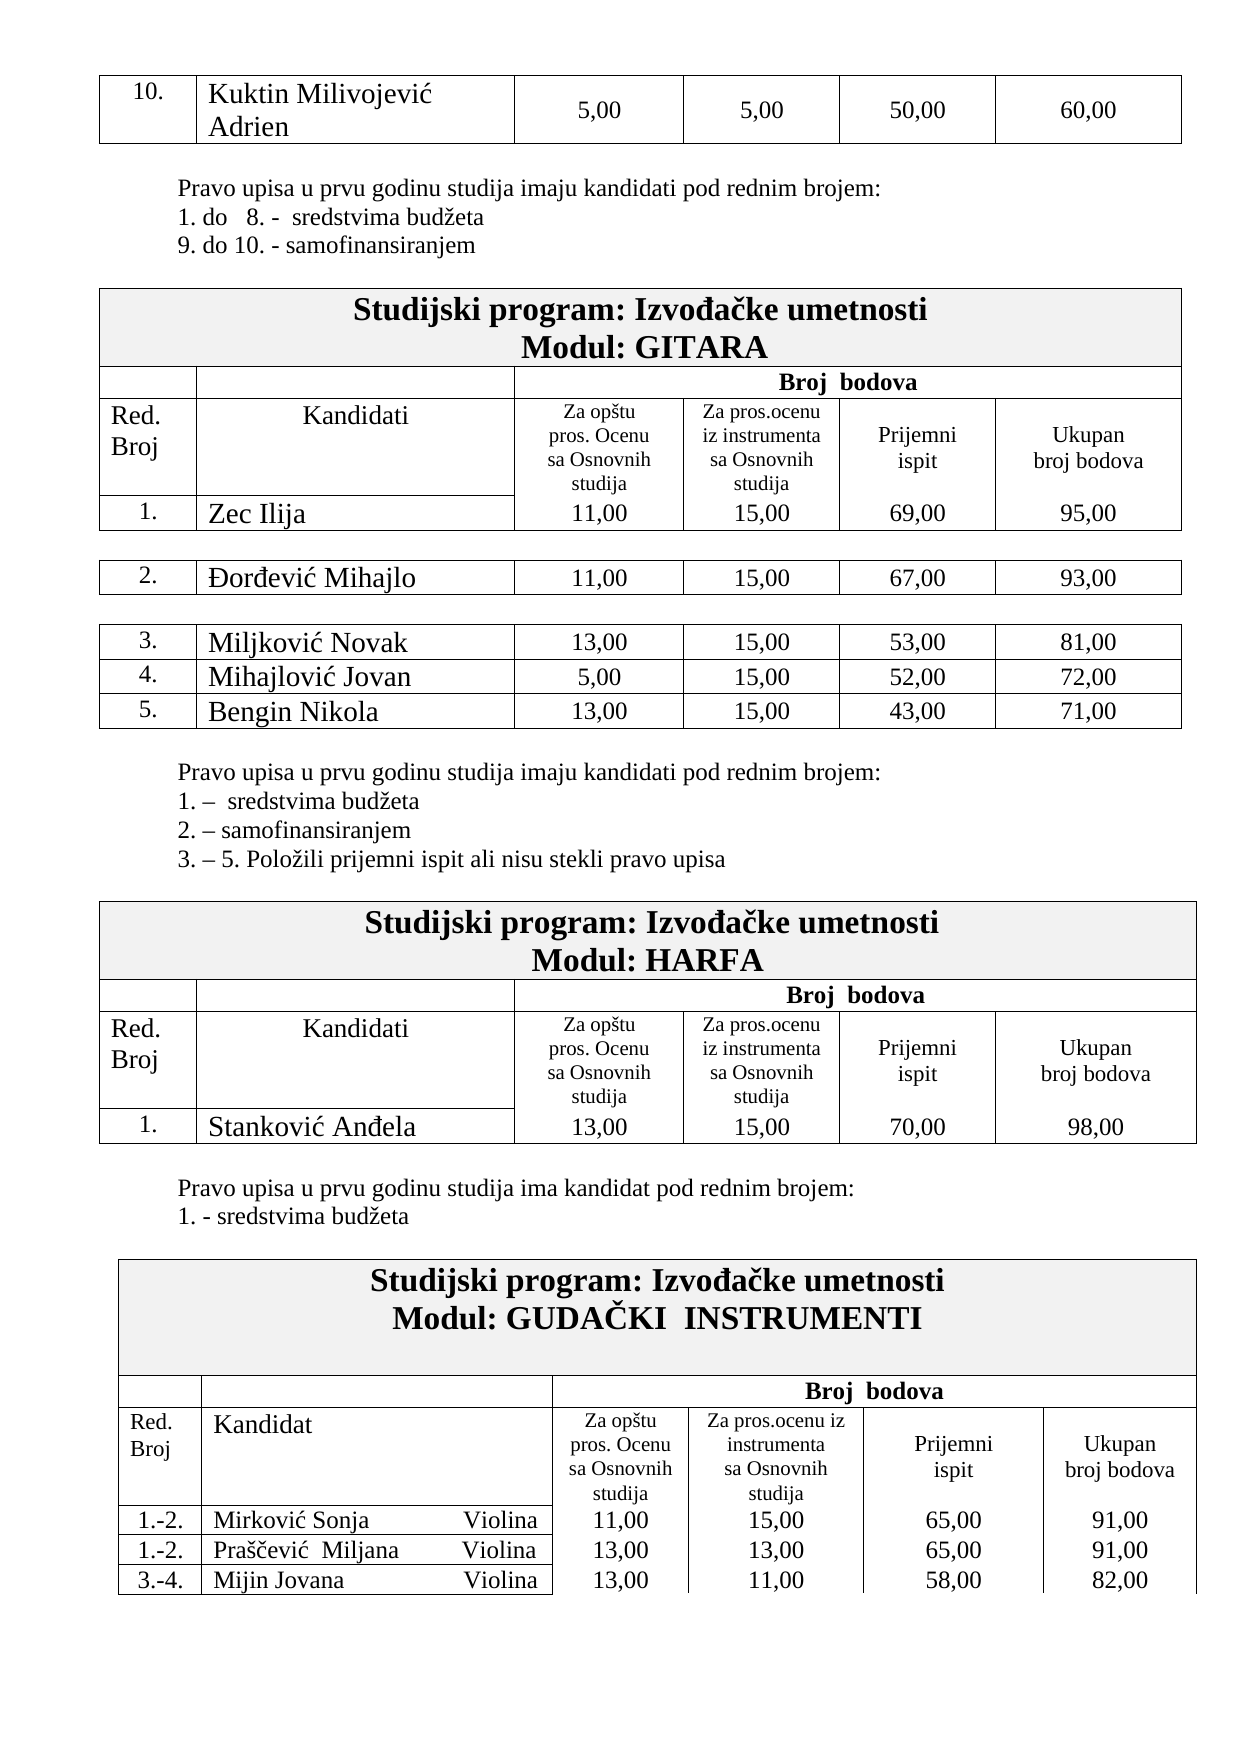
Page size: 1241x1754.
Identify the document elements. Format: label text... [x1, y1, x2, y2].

table_cell [100, 980, 196, 1011]
table_cell Ukupan broj bodova [1044, 1408, 1196, 1504]
text 1. - sredstvima budžeta [177, 1201, 1122, 1230]
table_cell 13,00 [515, 1108, 683, 1143]
table_cell Red. Broj [119, 1408, 201, 1504]
text 9. do 10. - samofinansiranjem [177, 230, 1122, 259]
table_cell 3.-4. [119, 1565, 201, 1594]
table_cell 5,00 [684, 76, 839, 143]
table_cell 13,00 [553, 1534, 688, 1564]
table_cell Bengin Nikola [197, 694, 514, 728]
table_cell Prijemni ispit [864, 1408, 1043, 1504]
table_cell Praščević Miljana Violina [202, 1535, 552, 1564]
table_cell Za opštu pros. Ocenu sa Osnovnih studija [553, 1408, 688, 1504]
table_header Miljković Novak [197, 625, 514, 658]
table_cell 82,00 [1044, 1564, 1196, 1594]
table_cell 11,00 [689, 1564, 863, 1594]
table_header 11,00 [515, 561, 683, 594]
table_cell 5,00 [515, 76, 683, 143]
table_cell 11,00 [515, 495, 683, 530]
table_cell [202, 1376, 552, 1407]
table_cell Kandidati [197, 1012, 514, 1108]
table_cell 13,00 [515, 694, 683, 728]
table_cell 69,00 [840, 495, 995, 530]
table_cell 1. [100, 1109, 196, 1143]
table_cell 43,00 [840, 694, 995, 728]
table_cell 13,00 [553, 1564, 689, 1594]
table_cell 91,00 [1044, 1505, 1196, 1534]
table_cell 5. [100, 694, 196, 728]
table_cell 65,00 [864, 1505, 1043, 1534]
table_header 15,00 [684, 561, 839, 594]
table_cell 58,00 [863, 1564, 1044, 1594]
table_cell Broj bodova [515, 367, 1181, 398]
table_cell 15,00 [689, 1505, 863, 1534]
table_cell Stanković Anđela [197, 1109, 514, 1143]
table_header Studijski program: Izvođačke umetnosti Modul: GITARA [100, 289, 1181, 366]
table_cell Red. Broj [100, 399, 196, 495]
table_cell Za pros.ocenu iz instrumenta sa Osnovnih studija [684, 399, 839, 495]
table_cell 15,00 [684, 495, 839, 530]
table_cell [197, 980, 514, 1011]
text 1. – sredstvima budžeta [177, 786, 1122, 815]
table_header 3. [100, 625, 196, 658]
table_cell Mihajlović Jovan [197, 660, 514, 693]
table_cell Prijemni ispit [840, 1012, 995, 1108]
table_cell Prijemni ispit [840, 399, 995, 495]
table_cell 1. [100, 496, 196, 530]
table_cell Mijin Jovana Violina [202, 1565, 552, 1594]
table_cell 60,00 [996, 76, 1181, 143]
table_cell 15,00 [684, 660, 839, 693]
table_cell 10. [100, 76, 196, 143]
table_header 67,00 [840, 561, 995, 594]
table_cell 15,00 [684, 694, 839, 728]
table_cell 65,00 [864, 1534, 1043, 1564]
table_cell 4. [100, 660, 196, 693]
table_cell Ukupan broj bodova [996, 399, 1181, 495]
table_header 2. [100, 561, 196, 594]
text Pravo upisa u prvu godinu studija ima kandidat pod rednim brojem: [177, 1173, 1122, 1201]
table_cell 13,00 [689, 1534, 863, 1564]
table_cell 98,00 [996, 1108, 1196, 1143]
table_cell Ukupan broj bodova [996, 1012, 1196, 1108]
table_cell 50,00 [840, 76, 995, 143]
table_header 13,00 [515, 625, 683, 658]
table_cell Za pros.ocenu iz instrumenta sa Osnovnih studija [684, 1012, 839, 1108]
table_cell Kandidati [197, 399, 514, 495]
table_cell Kandidat [202, 1408, 552, 1504]
table_cell Mirković Sonja Violina [202, 1506, 552, 1534]
table_cell Red. Broj [100, 1012, 196, 1108]
table_cell 95,00 [996, 495, 1181, 530]
table_cell 71,00 [996, 694, 1181, 728]
table_cell 1.-2. [119, 1506, 201, 1534]
table_cell Za opštu pros. Ocenu sa Osnovnih studija [515, 1012, 683, 1108]
text Pravo upisa u prvu godinu studija imaju kandidati pod rednim brojem: [177, 173, 1122, 202]
table_cell Za opštu pros. Ocenu sa Osnovnih studija [515, 399, 683, 495]
table_cell Za pros.ocenu iz instrumenta sa Osnovnih studija [689, 1408, 863, 1504]
table_cell Broj bodova [553, 1376, 1196, 1407]
table_cell [197, 367, 514, 398]
text Pravo upisa u prvu godinu studija imaju kandidati pod rednim brojem: [177, 757, 1122, 786]
table_cell Kuktin Milivojević Adrien [197, 76, 514, 143]
table_header Studijski program: Izvođačke umetnosti Modul: HARFA [100, 902, 1196, 979]
table_header 93,00 [996, 561, 1181, 594]
table_cell [100, 367, 196, 398]
table_header 15,00 [684, 625, 839, 658]
table_cell 91,00 [1044, 1534, 1196, 1564]
table_cell 70,00 [840, 1108, 995, 1143]
table_cell 5,00 [515, 660, 683, 693]
table_cell Zec Ilija [197, 496, 514, 530]
table_cell [119, 1376, 201, 1407]
table_cell 1.-2. [119, 1535, 201, 1564]
table_header Đorđević Mihajlo [197, 561, 514, 594]
table_header Studijski program: Izvođačke umetnosti Modul: GUDAČKI INSTRUMENTI [119, 1260, 1196, 1375]
table_header 81,00 [996, 625, 1181, 658]
text 3. – 5. Položili prijemni ispit ali nisu stekli pravo upisa [177, 844, 1122, 872]
text 2. – samofinansiranjem [177, 815, 1122, 844]
table_cell 11,00 [553, 1505, 688, 1534]
table_header 53,00 [840, 625, 995, 658]
table_cell 15,00 [684, 1108, 839, 1143]
table_cell 72,00 [996, 660, 1181, 693]
table_cell 52,00 [840, 660, 995, 693]
text 1. do 8. - sredstvima budžeta [177, 202, 1122, 230]
table_cell Broj bodova [515, 980, 1196, 1011]
